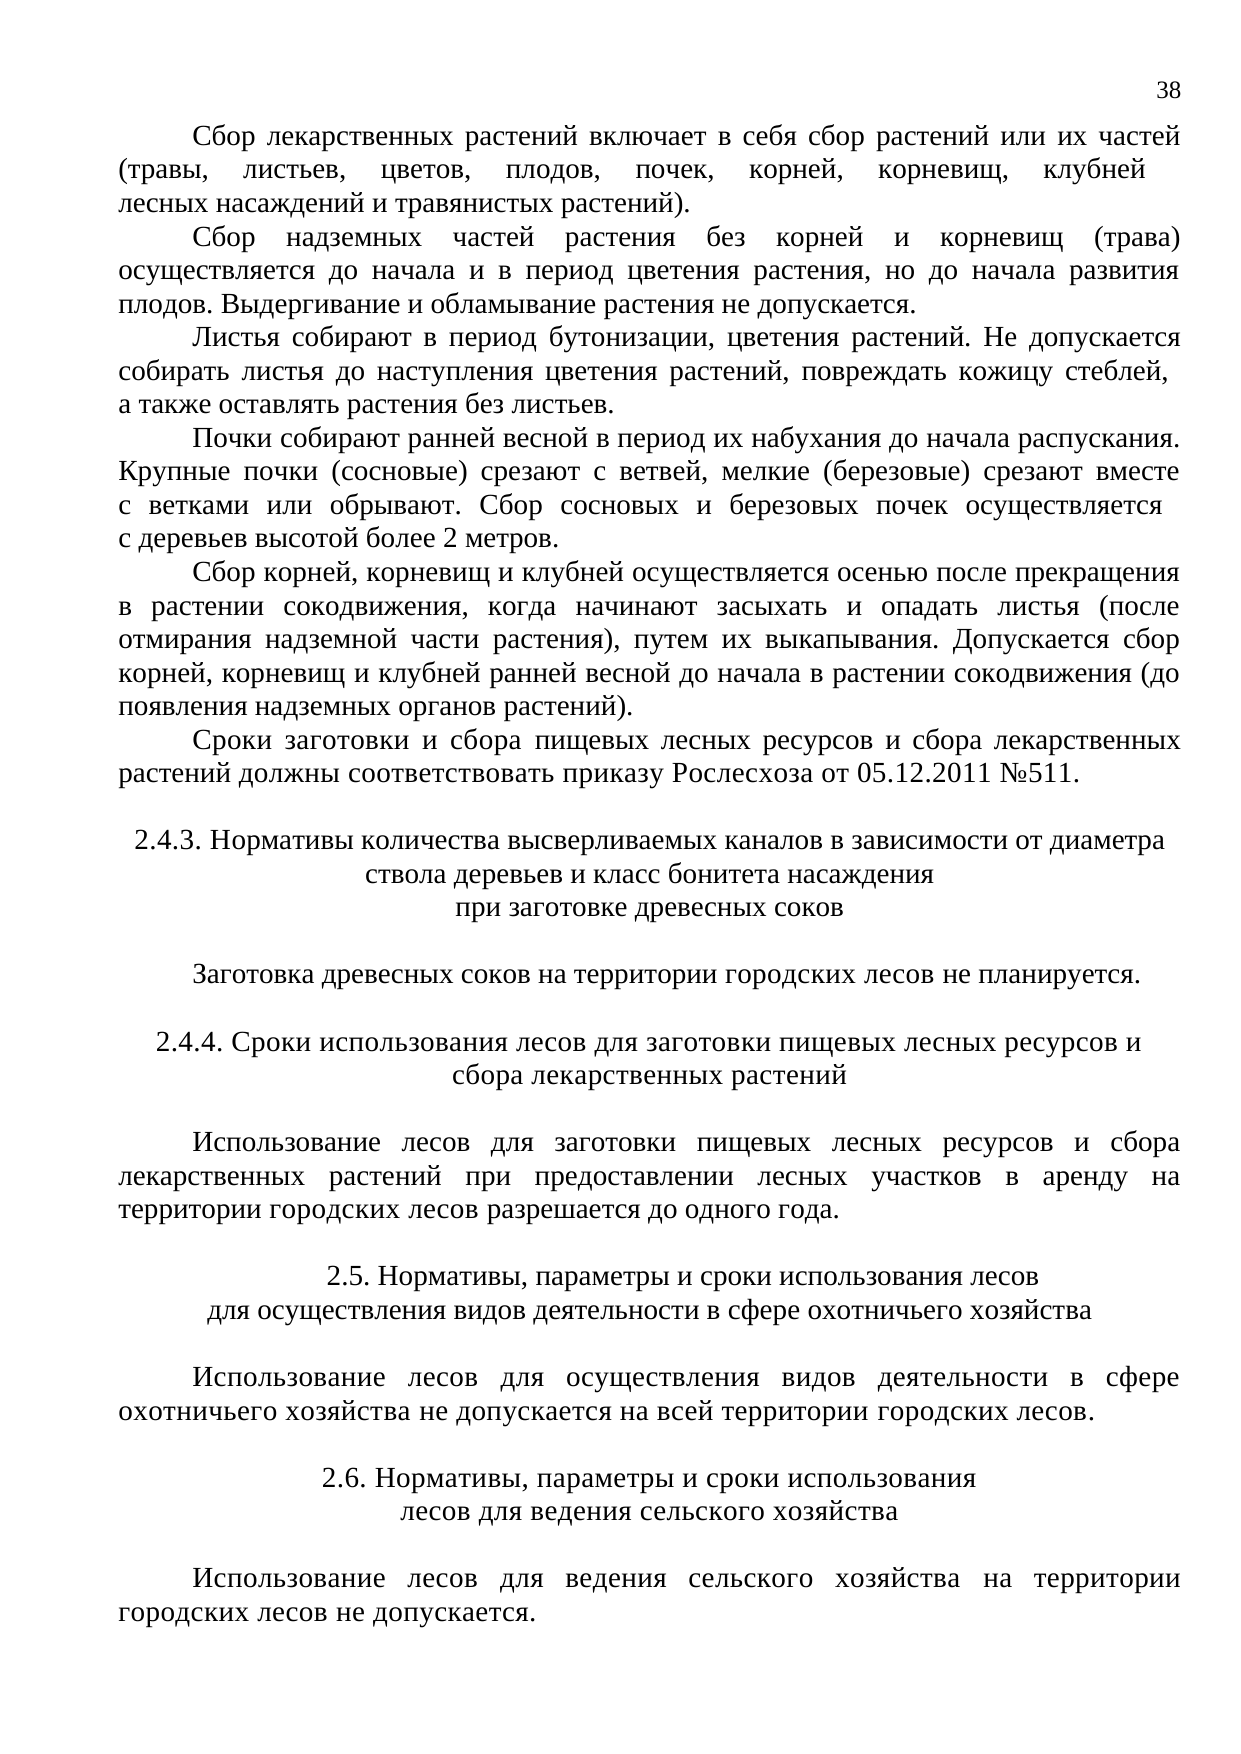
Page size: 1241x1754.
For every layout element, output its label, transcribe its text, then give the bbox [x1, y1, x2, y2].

text 2.4.3. Нормативы количества высверливаемых каналов в зависимости от диаметра ствола деревьев и класс бонитета насаждения [118, 822, 1181, 889]
text Сроки заготовки и сбора пищевых лесных ресурсов и сбора лекарственных растений должны соответствовать приказу Рослесхоза от 05.12.2011 №511. [118, 722, 1181, 789]
text Почки собирают ранней весной в период их набухания до начала распускания. Крупные почки (сосновые) срезают с ветвей, мелкие (березовые) срезают вместе с ветками или обрывают. Сбор сосновых и березовых почек осуществляется с деревьев высотой более 2 метров. [118, 420, 1181, 554]
text 2.6. Нормативы, параметры и сроки использования [118, 1460, 1181, 1493]
text Использование лесов для ведения сельского хозяйства на территории городских лесов не допускается. [118, 1560, 1181, 1627]
text Сбор надземных частей растения без корней и корневищ (трава) осуществляется до начала и в период цветения растения, но до начала развития плодов. Выдергивание и обламывание растения не допускается. [118, 219, 1181, 319]
text Листья собирают в период бутонизации, цветения растений. Не допускается собирать листья до наступления цветения растений, повреждать кожицу стеблей, а также оставлять растения без листьев. [118, 319, 1181, 420]
text Использование лесов для заготовки пищевых лесных ресурсов и сбора лекарственных растений при предоставлении лесных участков в аренду на территории городских лесов разрешается до одного года. [118, 1124, 1181, 1225]
text 2.4.4. Сроки использования лесов для заготовки пищевых лесных ресурсов и сбора лекарственных растений [118, 1024, 1181, 1091]
text при заготовке древесных соков [118, 889, 1181, 923]
text 2.5. Нормативы, параметры и сроки использования лесов для осуществления видов деятельности в сфере охотничьего хозяйства [118, 1258, 1181, 1326]
text лесов для ведения сельского хозяйства [118, 1493, 1181, 1527]
text Использование лесов для осуществления видов деятельности в сфере охотничьего хозяйства не допускается на всей территории городских лесов. [118, 1359, 1181, 1426]
text Сбор корней, корневищ и клубней осуществляется осенью после прекращения в растении сокодвижения, когда начинают засыхать и опадать листья (после отмирания надземной части растения), путем их выкапывания. Допускается сбор корней, корневищ и клубней ранней весной до начала в растении сокодвижения (до появления надземных органов растений). [118, 554, 1181, 722]
text Заготовка древесных соков на территории городских лесов не планируется. [118, 957, 1181, 990]
text Сбор лекарственных растений включает в себя сбор растений или их частей (травы, листьев, цветов, плодов, почек, корней, корневищ, клубней лесных насаждений и травянистых растений). [118, 118, 1181, 219]
